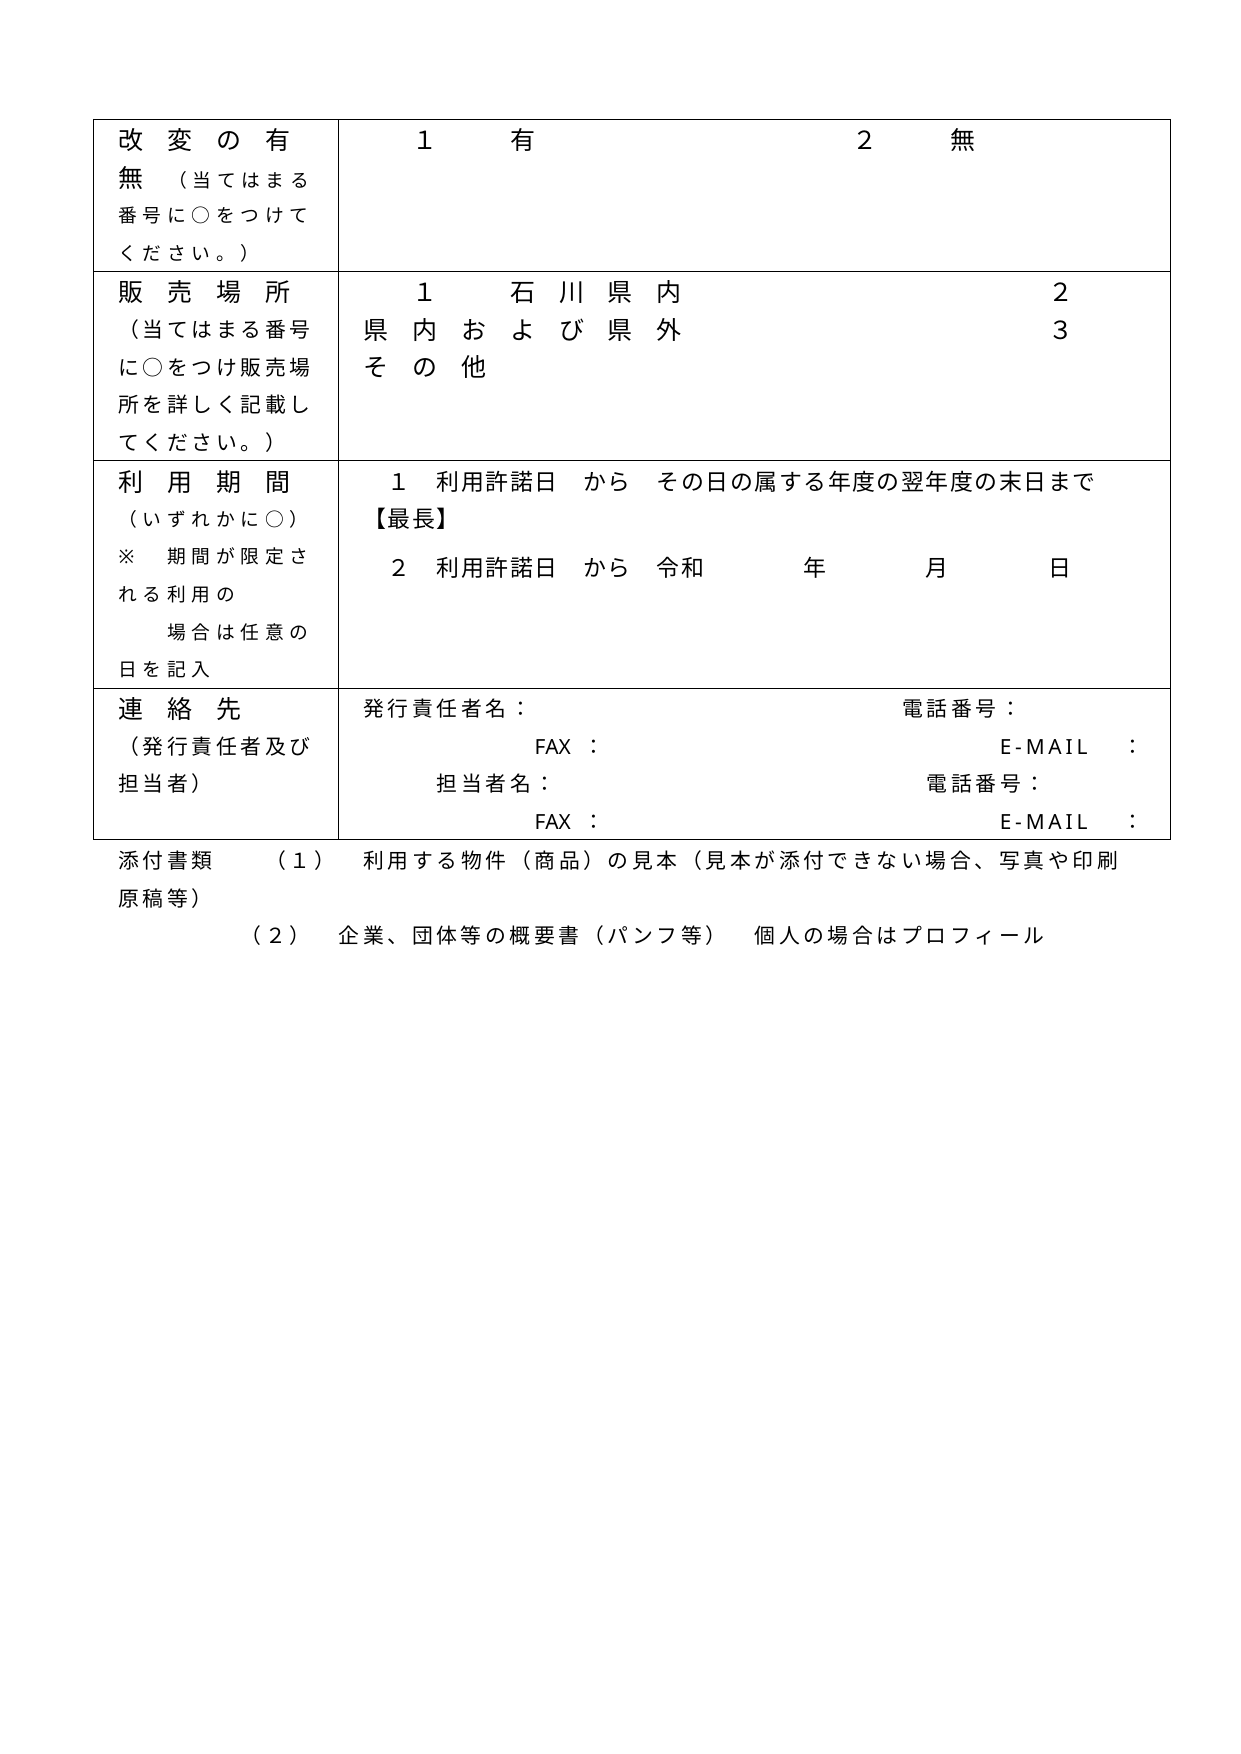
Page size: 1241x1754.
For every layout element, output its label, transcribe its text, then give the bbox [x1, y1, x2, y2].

table_cell １ 石川県内 ２ 県内および県外 ３ その他 [339, 272, 1170, 460]
table_cell １ 利用許諾日 から その日の属する年度の翌年度の末日まで 【最長】 ２ 利用許諾日 から 令和 年 月 日 [339, 461, 1170, 687]
text 添付書類 （１） 利用する物件（商品）の見本（見本が添付できない場合、写真や印刷原稿等） [118, 840, 1122, 916]
table_cell １ 有 ２ 無 [339, 120, 1170, 271]
text （２） 企業、団体等の概要書（パンフ等） 個人の場合はプロフィール [118, 916, 1122, 953]
table_cell 販売場所 （当てはまる番号に○をつけ販売場所を詳しく記載してください。） [94, 272, 338, 460]
table_cell 連絡先 （発行責任者及び担当者） [94, 689, 338, 839]
table_cell 利用期間（いずれかに○） ※期間が限定される利用の 場合は任意の日を記入 [94, 461, 338, 687]
table_cell 改変の有無（当てはまる番号に○をつけてください。） [94, 120, 338, 271]
table_cell 発行責任者名： 電話番号： FAX： E-MAIL： 担当者名： 電話番号： FAX： E-MAIL： [339, 689, 1170, 839]
